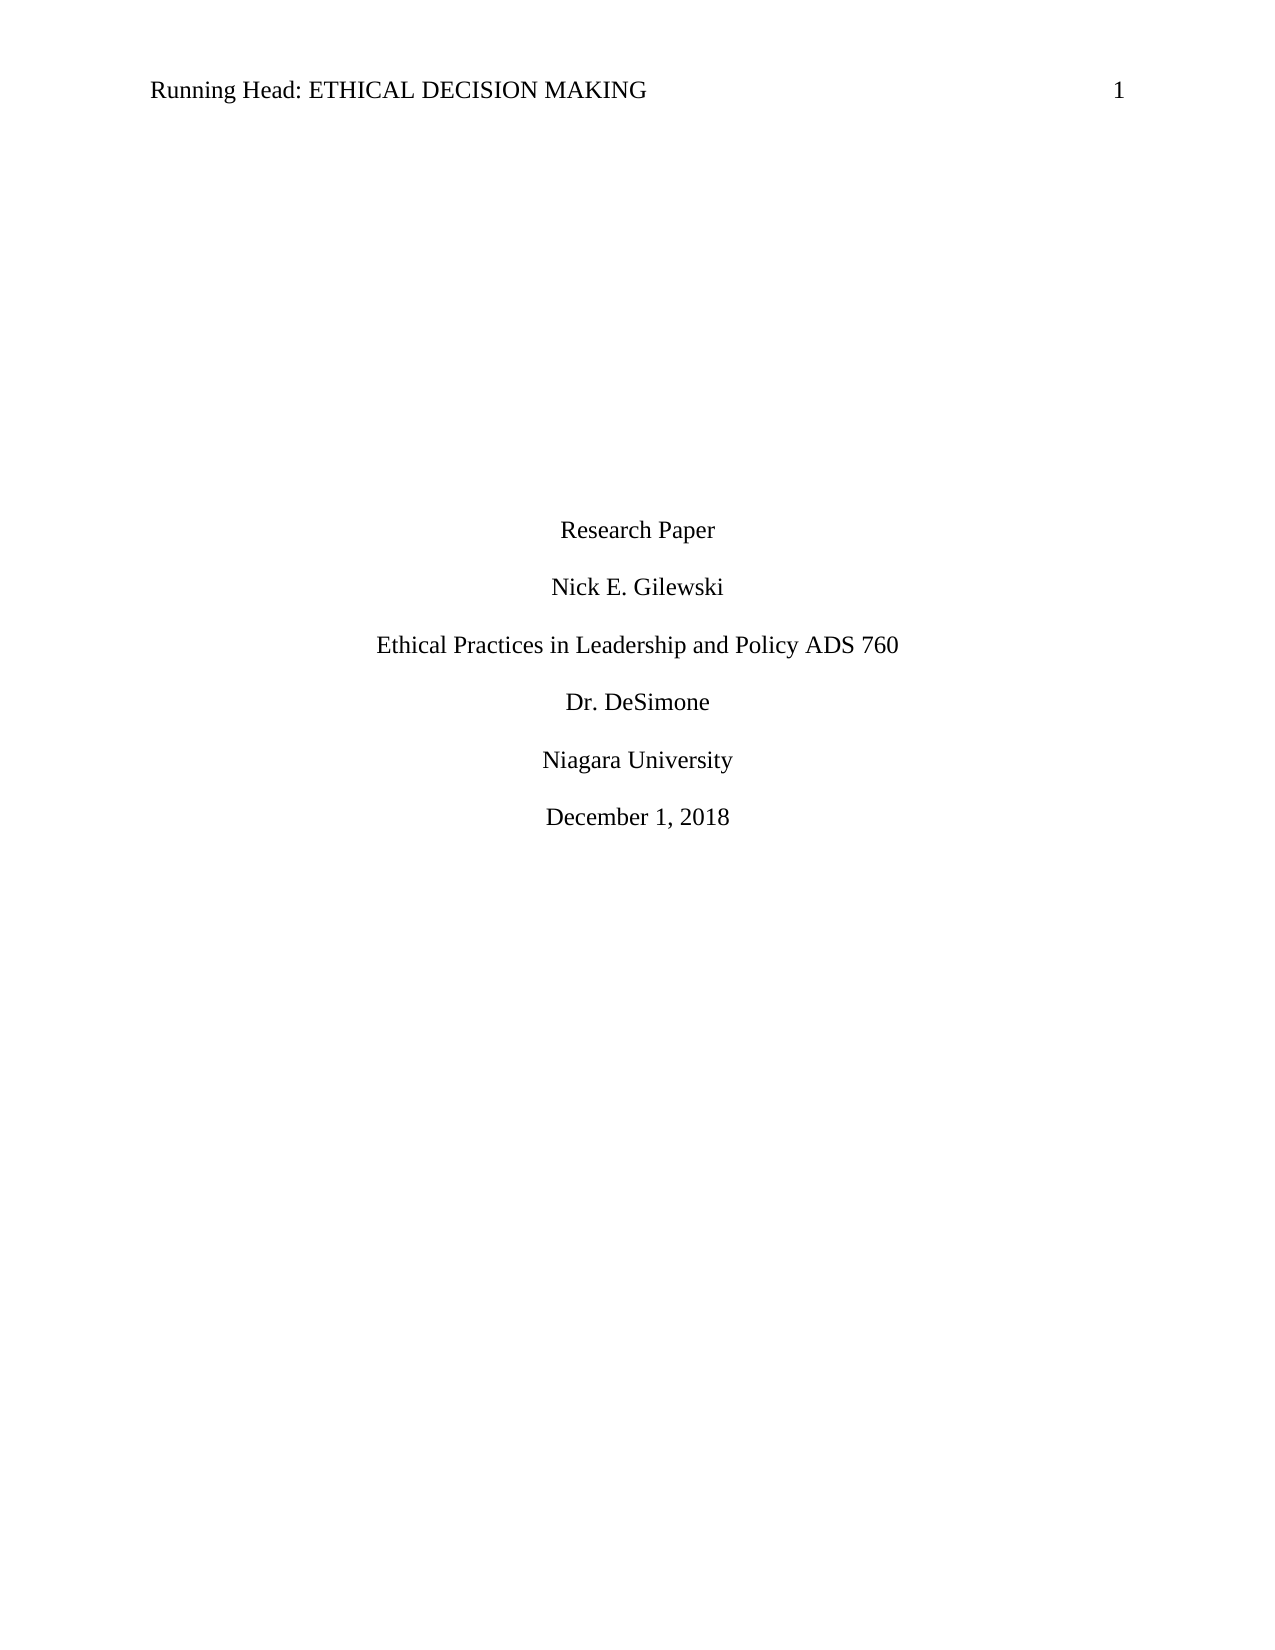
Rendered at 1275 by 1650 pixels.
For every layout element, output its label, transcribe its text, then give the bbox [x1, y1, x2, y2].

title Dr. DeSimone [150, 687, 1125, 716]
title December 1, 2018 [150, 802, 1125, 831]
title Niagara University [150, 745, 1125, 774]
title Nick E. Gilewski [150, 572, 1125, 601]
title Research Paper [150, 515, 1125, 544]
title Ethical Practices in Leadership and Policy ADS 760 [150, 630, 1125, 659]
